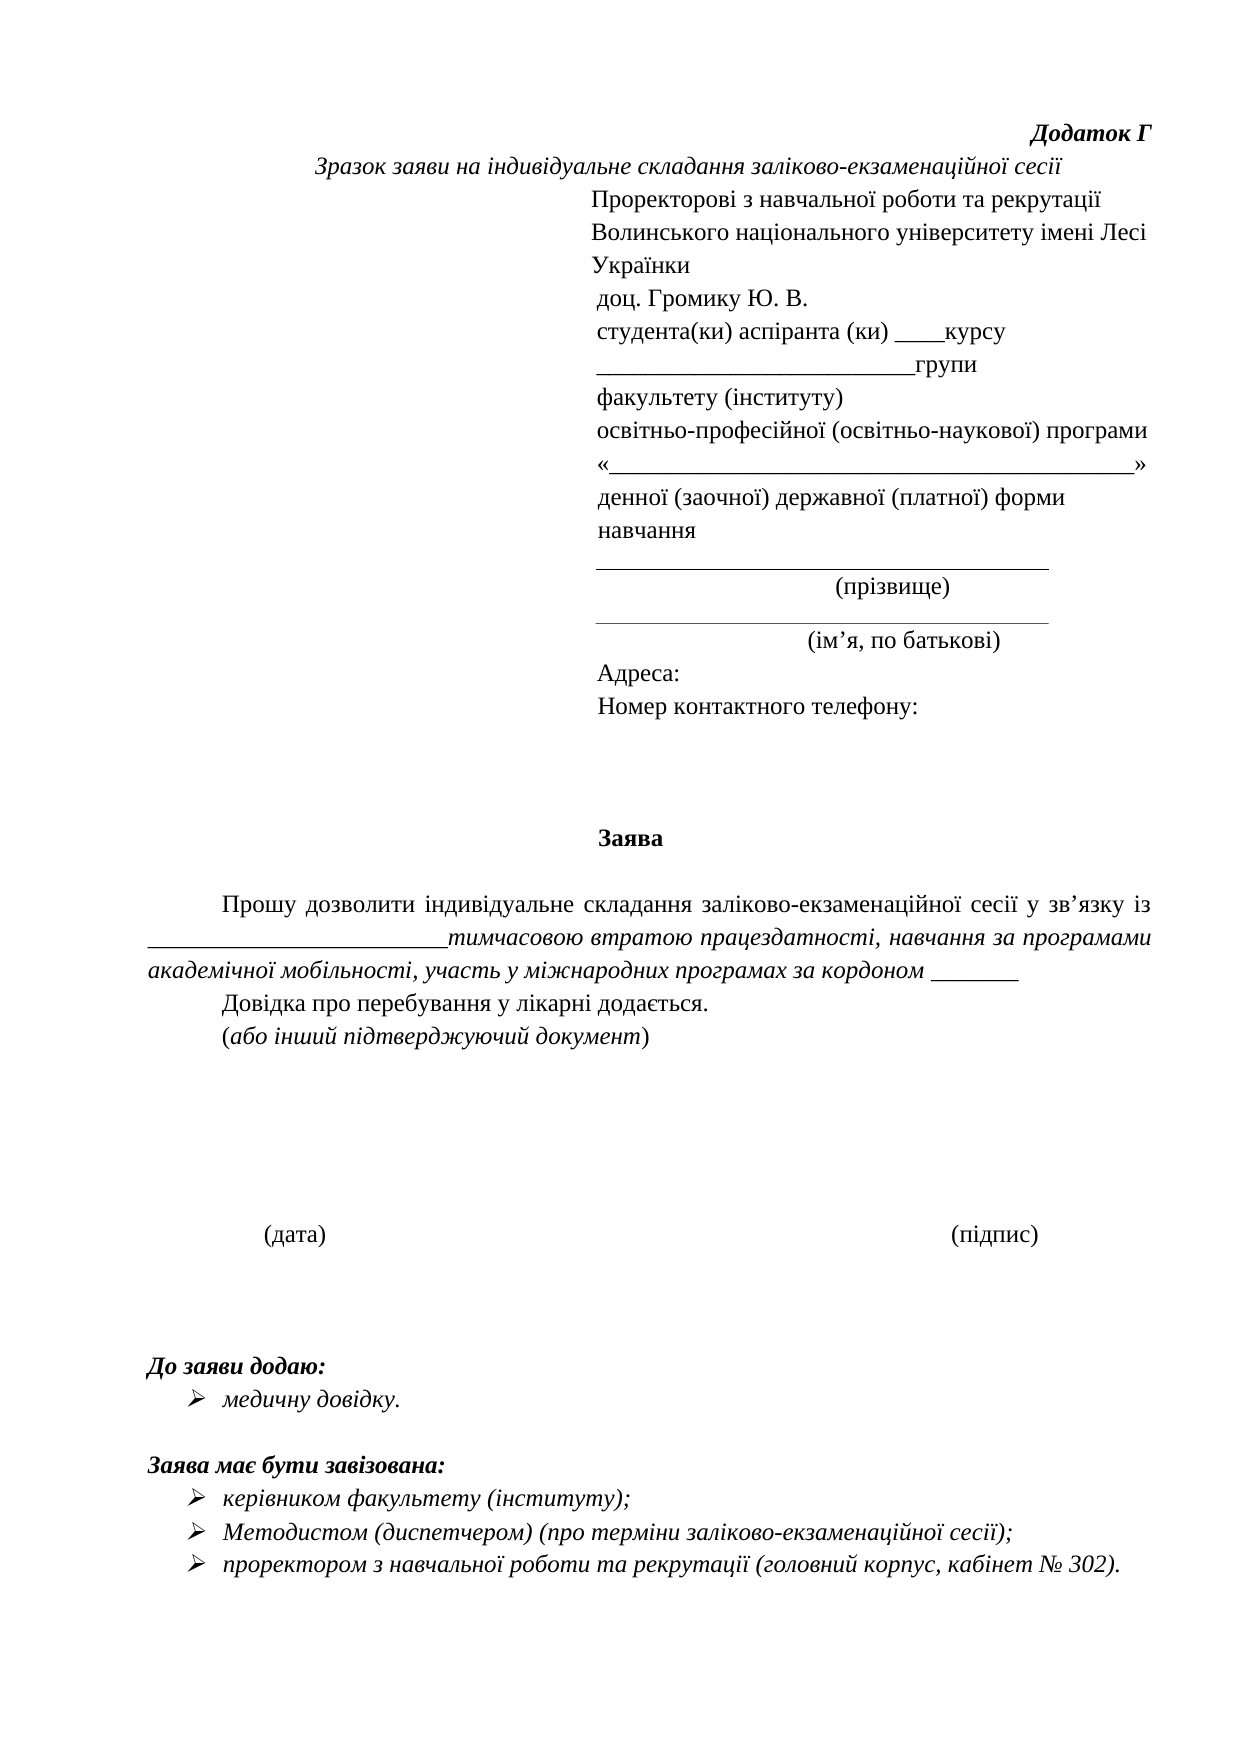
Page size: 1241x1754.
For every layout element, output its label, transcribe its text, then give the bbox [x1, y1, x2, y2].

text Додаток Г [150, 118, 1152, 147]
text (прізвище) [835, 571, 1152, 600]
text Заява має бути завізована: [148, 1451, 1152, 1479]
text (або інший підтверджуючий документ) [148, 1021, 1152, 1050]
text Проректорові з навчальної роботи та рекрутації Волинського національного університету імені Лесі Українки [591, 184, 1152, 279]
text Заява [598, 823, 1152, 852]
list керівником факультету (інституту); [185, 1483, 1152, 1512]
list Методистом (диспетчером) (про терміни заліково-екзаменаційної сесії); [185, 1517, 1152, 1545]
text Довідка про перебування у лікарні додається. [148, 988, 1152, 1017]
list медичну довідку. [185, 1384, 1152, 1413]
text факультету (інституту) [597, 382, 1152, 411]
text Номер контактного телефону: [597, 691, 1152, 720]
text Зразок заяви на індивідуальне складання заліково-екзаменаційної сесії [150, 151, 1152, 180]
text (дата) (підпис) [251, 1219, 1152, 1281]
text Прошу дозволити індивідуальне складання заліково-екзаменаційної сесії у зв’язку із ________________________тимчасовою втратою працездатності, навчання за програмами академічної мобільності, участь у міжнародних програмах за кордоном _______ [148, 889, 1152, 984]
text (ім’я, по батькові) [807, 625, 1152, 654]
text студента(ки) аспіранта (ки) ____курсу _____групи [597, 316, 1152, 378]
text доц. Громику Ю. В. [597, 283, 1100, 312]
text До заяви додаю: [148, 1351, 1152, 1380]
text Адреса: [597, 658, 1152, 687]
text денної (заочної) державної (платної) форми навчання [598, 482, 1098, 544]
text освітньо-професійної (освітньо-наукової) програми «__________________________________________» [597, 415, 1152, 477]
list проректором з навчальної роботи та рекрутації (головний корпус, кабінет № 302). [185, 1549, 1152, 1578]
